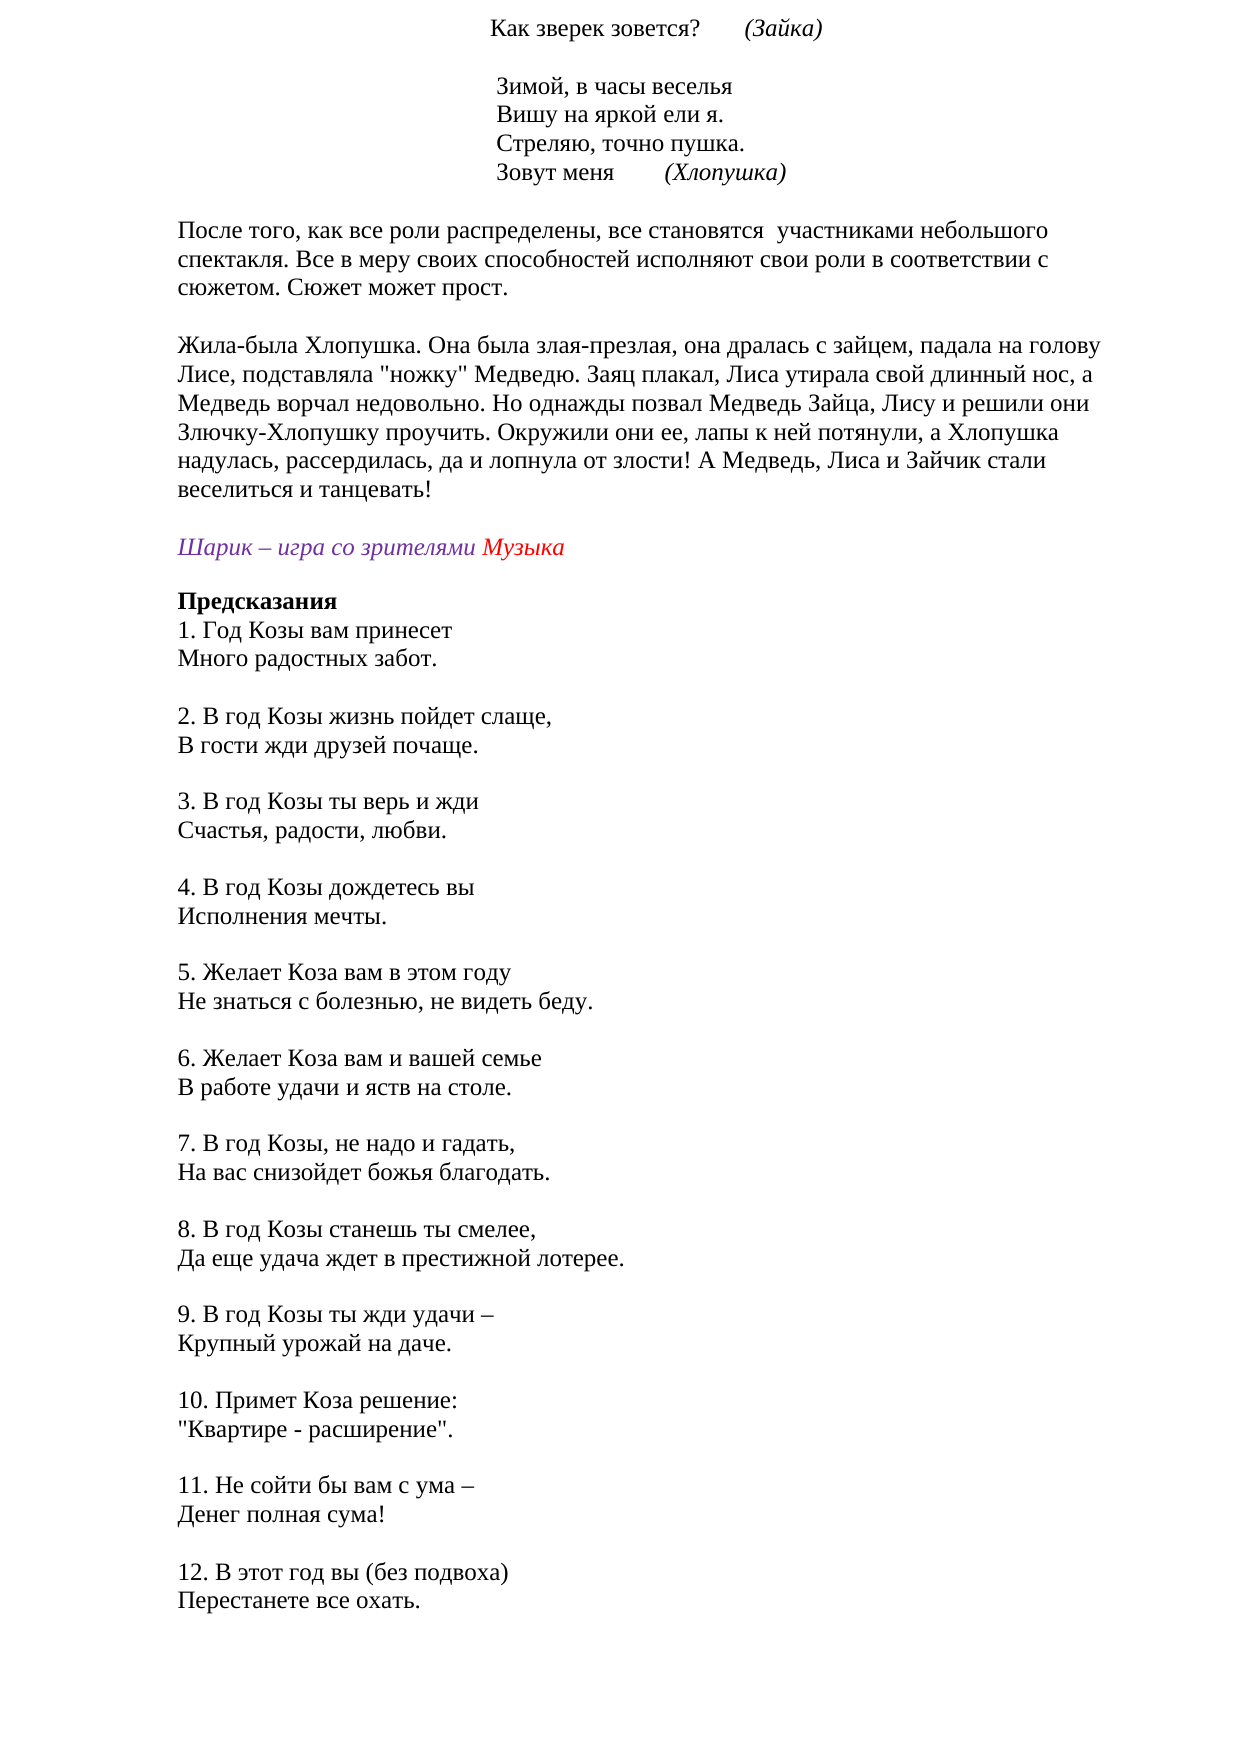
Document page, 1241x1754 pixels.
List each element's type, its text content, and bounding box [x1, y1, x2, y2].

text 8. В год Козы станешь ты смелее, Да еще удача ждет в престижной лотерее. [177, 1214, 1152, 1299]
text 5. Желает Коза вам в этом году Не знаться с болезнью, не видеть беду. [177, 957, 1152, 1043]
text 1. Год Козы вам принесет Много радостных забот. [177, 615, 1152, 672]
text 3. В год Козы ты верь и жди Счастья, радости, любви. [177, 786, 1152, 872]
text 10. Примет Коза решение: "Квартире - расширение". [177, 1385, 1152, 1471]
text 7. В год Козы, не надо и гадать, На вас снизойдет божья благодать. [177, 1128, 1152, 1214]
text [177, 13, 1152, 186]
text 11. Не сойти бы вам с ума – Денег полная сума! [177, 1471, 1152, 1528]
text После того, как все роли распределены, все становятся участниками небольшого спектакля. Все в меру своих способностей исполняют свои роли в соответствии с сюжетом. Сюжет может прост. [177, 215, 1152, 301]
text 6. Желает Коза вам и вашей семье В работе удачи и яств на столе. [177, 1043, 1152, 1128]
text Жила-была Хлопушка. Она была злая-презлая, она дралась с зайцем, падала на голову Лисе, подставляла "ножку" Медведю. Заяц плакал, Лиса утирала свой длинный нос, а Медведь ворчал недовольно. Но однажды позвал Медведь Зайца, Лису и решили они Злючку-Хлопушку проучить. Окружили они ее, лапы к ней потянули, а Хлопушка надулась, рассердилась, да и лопнула от злости! А Медведь, Лиса и Зайчик стали веселиться и танцевать! [177, 330, 1152, 503]
text 4. В год Козы дождетесь вы Исполнения мечты. [177, 872, 1152, 957]
text 2. В год Козы жизнь пойдет слаще, В гости жди друзей почаще. [177, 701, 1152, 786]
text Предсказания [177, 586, 1152, 615]
text 12. В этот год вы (без подвоха) Перестанете все охать. [177, 1557, 1152, 1642]
text 9. В год Козы ты жди удачи – Крупный урожай на даче. [177, 1299, 1152, 1385]
text Шарик – игра со зрителями Музыка [177, 532, 1152, 561]
